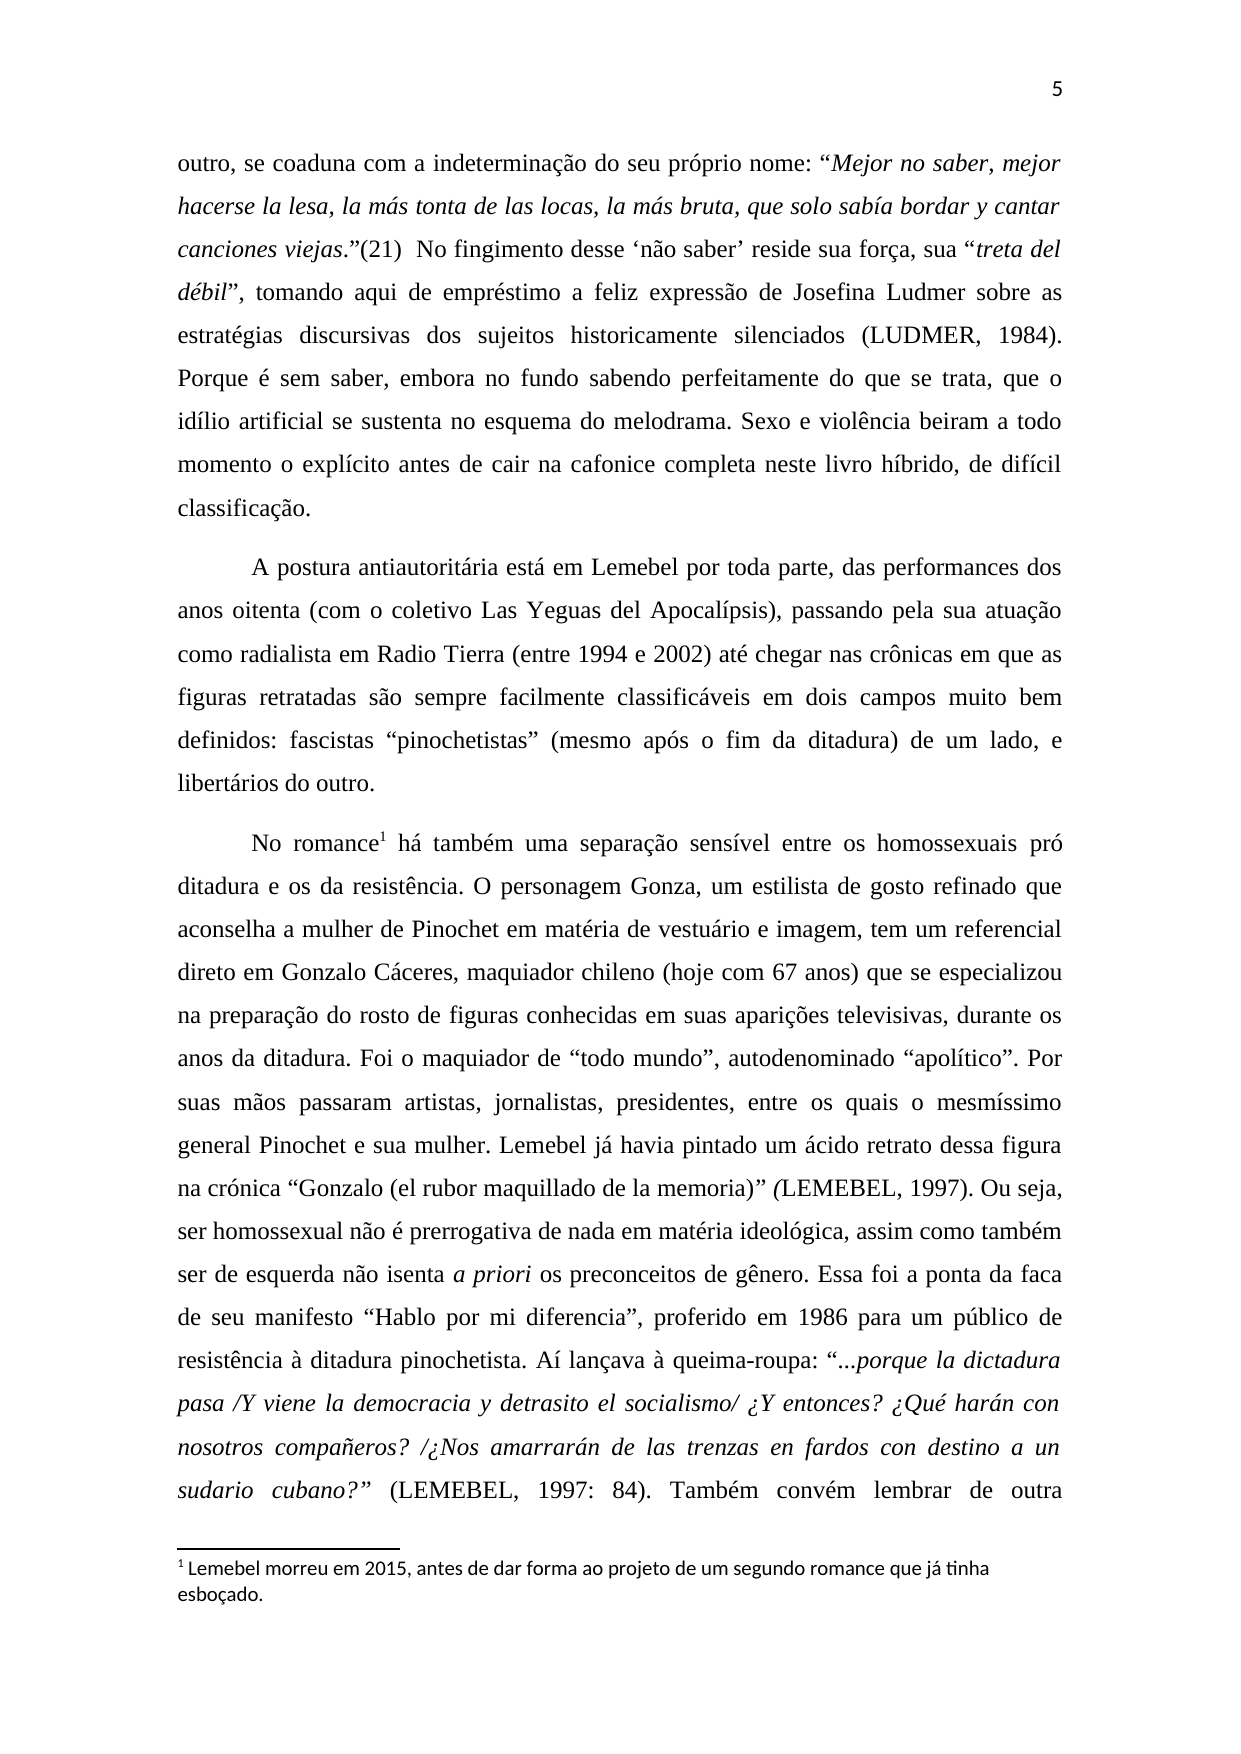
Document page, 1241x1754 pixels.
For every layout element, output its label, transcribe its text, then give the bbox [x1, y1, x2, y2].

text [177, 828, 1063, 1503]
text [177, 148, 1063, 521]
text A postura antiautoritária está em Lemebel por toda parte, das performances dos anos oitenta (com o coletivo Las Yeguas del Apocalípsis), passando pela sua atuação como radialista em Radio Tierra (entre 1994 e 2002) até chegar nas crônicas em que as figuras retratadas são sempre facilmente classificáveis em dois campos muito bem definidos: fascistas “pinochetistas” (mesmo após o fim da ditadura) de um lado, e libertários do outro. [177, 552, 1063, 797]
